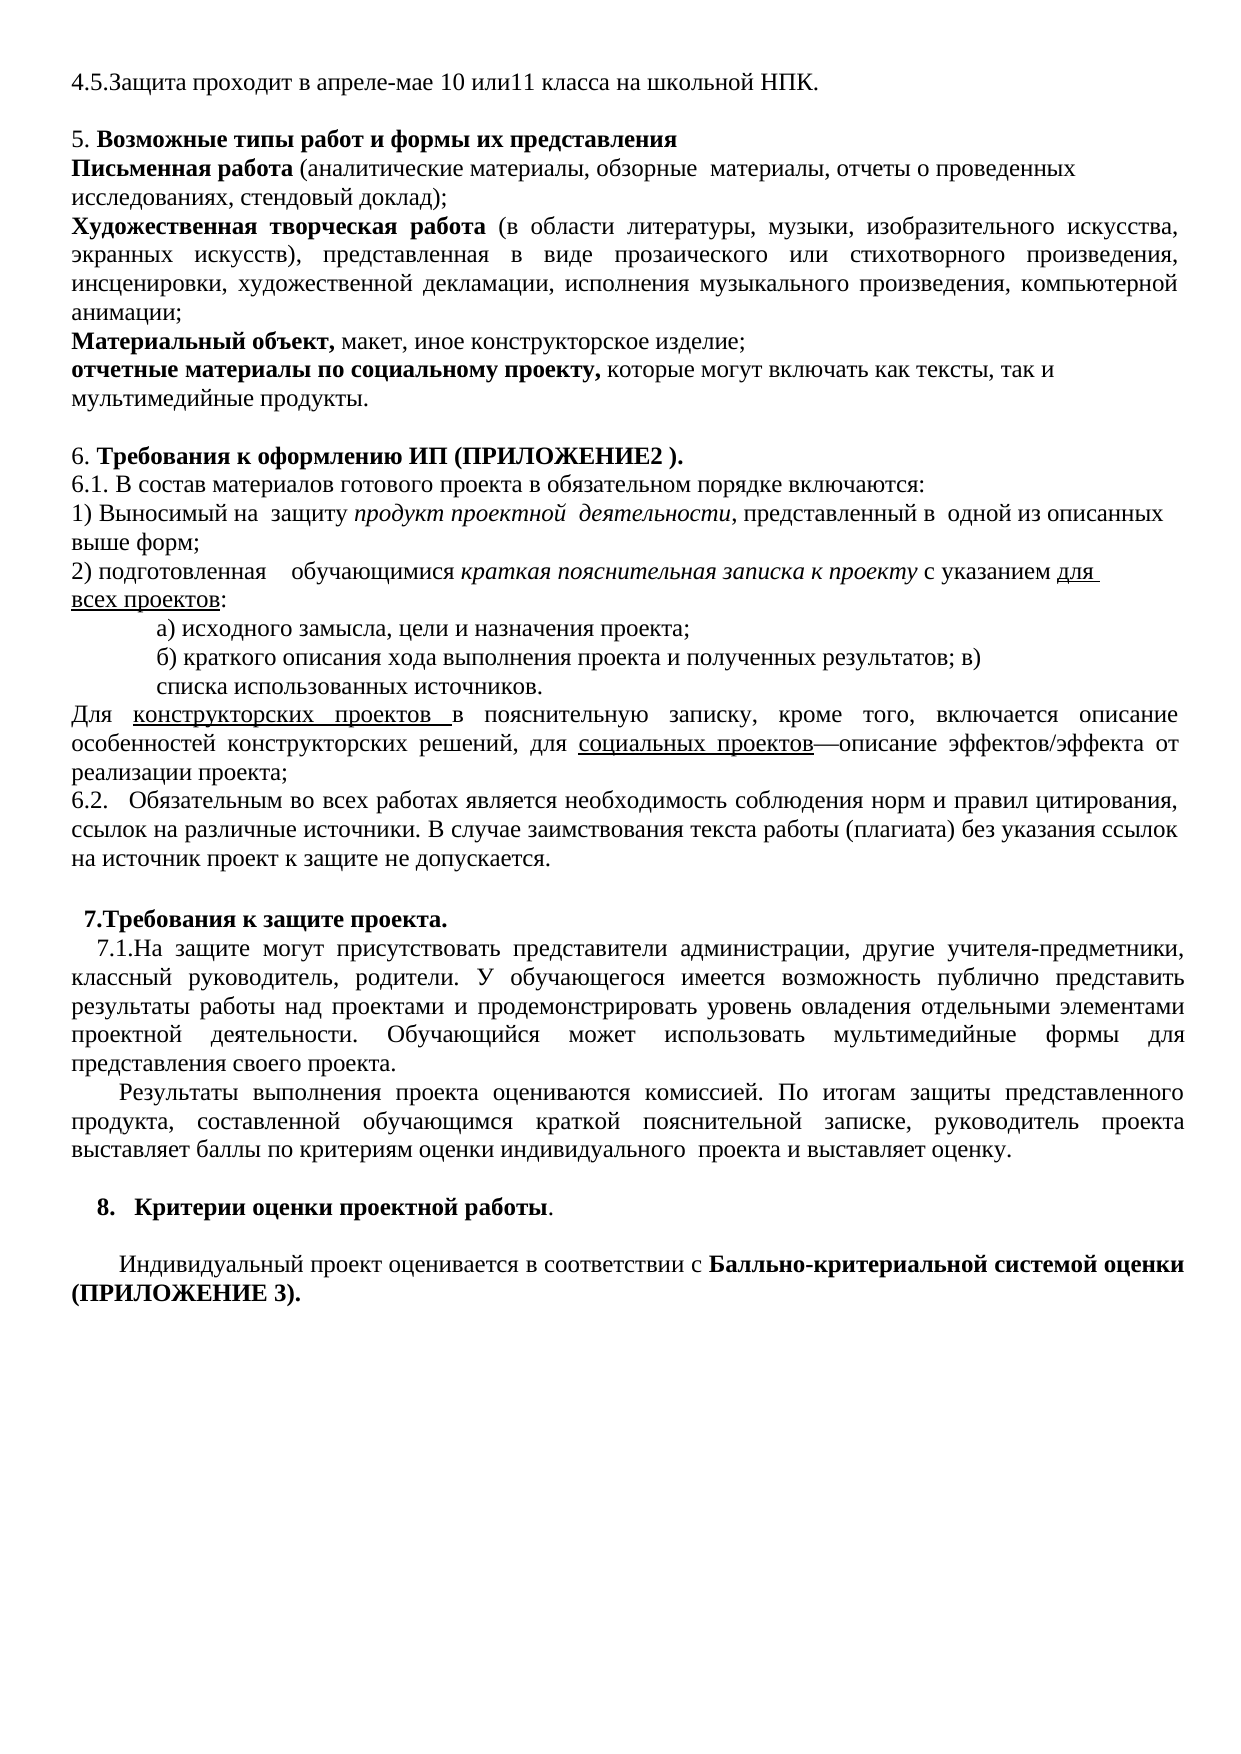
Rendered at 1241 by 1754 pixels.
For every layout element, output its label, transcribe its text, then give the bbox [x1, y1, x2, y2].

subtitle Критерии оценки проектной работы. [97, 1192, 1196, 1221]
subtitle Требования к оформлению ИП (ПРИЛОЖЕНИЕ2 ). [71, 441, 1196, 470]
list В состав материалов готового проекта в обязательном порядке включаются: [71, 470, 1196, 498]
text Для конструкторских проектов в пояснительную записку, кроме того, включается описание особенностей конструкторских решений, для социальных проектов—описание эффектов/эффекта от реализации проекта; [71, 699, 1179, 786]
text 4.5.Защита проходит в апреле-мае 10 или11 класса на школьной НПК. [71, 67, 1196, 95]
text отчетные материалы по социальному проекту, которые могут включать как тексты, так и мультимедийные продукты. [71, 354, 1178, 412]
text Индивидуальный проект оценивается в соответствии с Балльно-критериальной системой оценки (ПРИЛОЖЕНИЕ 3). [71, 1249, 1185, 1307]
list подготовленная обучающимися краткая пояснительная записка к проекту с указанием для [71, 556, 1196, 584]
subtitle 7.Требования к защите проекта. [59, 905, 1196, 933]
text Художественная творческая работа (в области литературы, музыки, изобразительного искусства, экранных искусств), представленная в виде прозаического или стихотворного произведения, инсценировки, художественной декламации, исполнения музыкального произведения, компьютерной анимации; [71, 211, 1178, 326]
list Обязательным во всех работах является необходимость соблюдения норм и правил цитирования, ссылок на различные источники. В случае заимствования текста работы (плагиата) без указания ссылок на источник проект к защите не допускается. [71, 786, 1178, 871]
text Результаты выполнения проекта оцениваются комиссией. По итогам защиты представленного продукта, составленной обучающимся краткой пояснительной записке, руководитель проекта выставляет баллы по критериям оценки индивидуального проекта и выставляет оценку. [71, 1077, 1185, 1163]
subtitle Возможные типы работ и формы их представления [71, 125, 1196, 153]
text всех проектов: [71, 584, 1196, 613]
list Выносимый на защиту продукт проектной деятельности, представленный в одной из описанных выше форм; [71, 498, 1178, 556]
text а) исходного замысла, цели и назначения проекта; [156, 613, 1196, 642]
text Письменная работа (аналитические материалы, обзорные материалы, отчеты о проведенных исследованиях, стендовый доклад); [71, 153, 1178, 211]
text 7.1.На защите могут присутствовать представители администрации, другие учителя-предметники, классный руководитель, родители. У обучающегося имеется возможность публично представить результаты работы над проектами и продемонстрировать уровень овладения отдельными элементами проектной деятельности. Обучающийся может использовать мультимедийные формы для представления своего проекта. [71, 933, 1185, 1077]
text б) краткого описания хода выполнения проекта и полученных результатов; в) списка использованных источников. [156, 642, 1011, 699]
text Материальный объект, макет, иное конструкторское изделие; [71, 326, 1196, 354]
